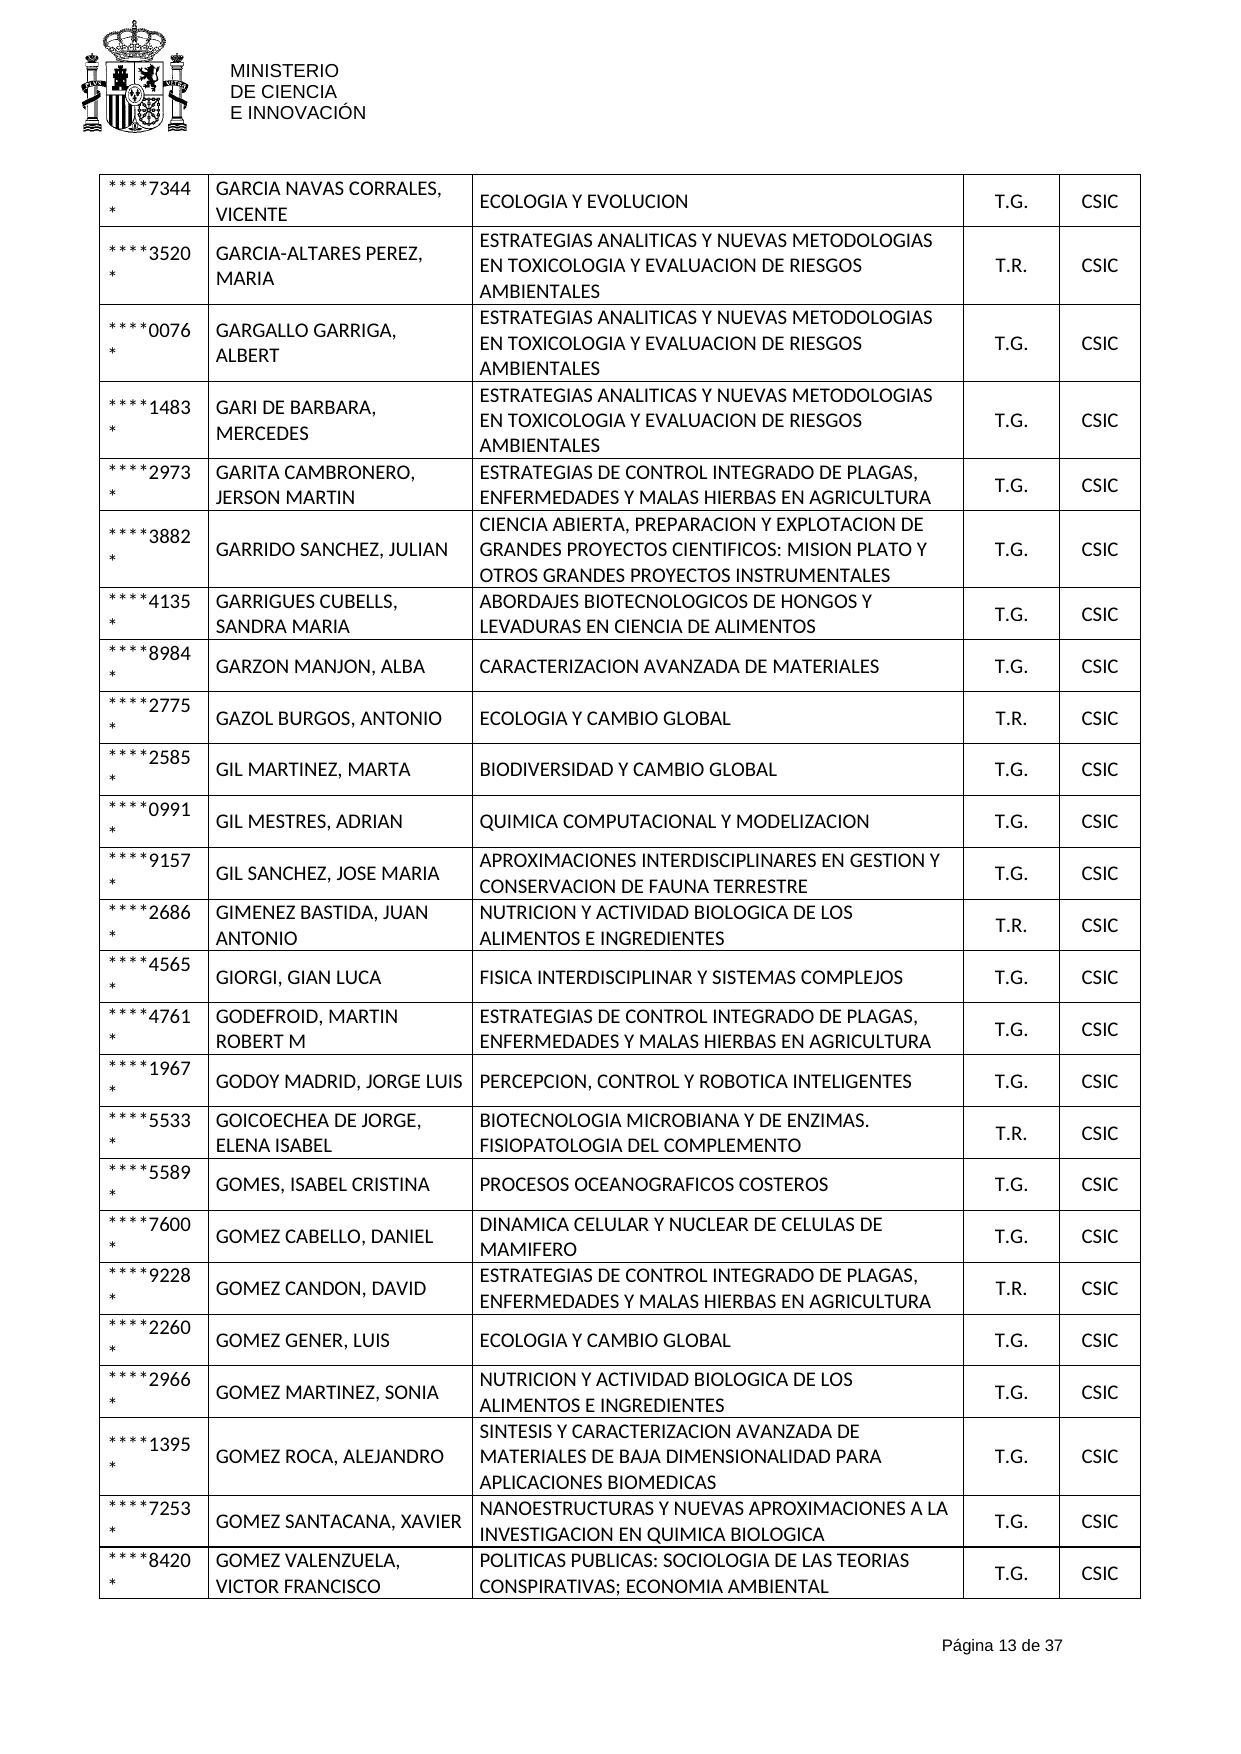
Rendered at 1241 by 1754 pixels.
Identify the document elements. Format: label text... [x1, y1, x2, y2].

table_cell ****0991* [100, 796, 208, 847]
table_cell GARRIDO SANCHEZ, JULIAN [209, 511, 472, 587]
table_cell BIOTECNOLOGIA MICROBIANA Y DE ENZIMAS. FISIOPATOLOGIA DEL COMPLEMENTO [473, 1107, 963, 1158]
table_cell GOMEZ CANDON, DAVID [209, 1263, 472, 1313]
table_cell CSIC [1060, 1548, 1140, 1598]
table_cell CSIC [1060, 900, 1140, 950]
table_cell CSIC [1060, 1211, 1140, 1262]
table_cell SINTESIS Y CARACTERIZACION AVANZADA DE MATERIALES DE BAJA DIMENSIONALIDAD PARA APLICACIONES BIOMEDICAS [473, 1418, 963, 1494]
table_cell CSIC [1060, 951, 1140, 1002]
table_cell ****3520* [100, 227, 208, 303]
table_cell T.G. [964, 382, 1059, 458]
table_cell CSIC [1060, 305, 1140, 381]
table_cell T.R. [964, 900, 1059, 950]
table_cell PERCEPCION, CONTROL Y ROBOTICA INTELIGENTES [473, 1055, 963, 1106]
table_cell ECOLOGIA Y EVOLUCION [473, 175, 963, 226]
table_cell APROXIMACIONES INTERDISCIPLINARES EN GESTION Y CONSERVACION DE FAUNA TERRESTRE [473, 848, 963, 898]
table_cell ****7253* [100, 1496, 208, 1546]
table_cell ESTRATEGIAS DE CONTROL INTEGRADO DE PLAGAS, ENFERMEDADES Y MALAS HIERBAS EN AGRICULTURA [473, 459, 963, 510]
table_cell ****8984* [100, 640, 208, 691]
table_cell CSIC [1060, 1366, 1140, 1417]
table_cell CSIC [1060, 1315, 1140, 1365]
table_cell T.G. [964, 511, 1059, 587]
table_cell GARZON MANJON, ALBA [209, 640, 472, 691]
table_cell CIENCIA ABIERTA, PREPARACION Y EXPLOTACION DE GRANDES PROYECTOS CIENTIFICOS: MISION PLATO Y OTROS GRANDES PROYECTOS INSTRUMENTALES [473, 511, 963, 587]
table_cell T.G. [964, 1548, 1059, 1598]
table_cell GIL MARTINEZ, MARTA [209, 744, 472, 795]
table_cell ****1483* [100, 382, 208, 458]
table_cell CSIC [1060, 640, 1140, 691]
table_cell ECOLOGIA Y CAMBIO GLOBAL [473, 692, 963, 743]
table_cell CSIC [1060, 459, 1140, 510]
table_cell NANOESTRUCTURAS Y NUEVAS APROXIMACIONES A LA INVESTIGACION EN QUIMICA BIOLOGICA [473, 1496, 963, 1546]
table_cell ****5533* [100, 1107, 208, 1158]
table_cell CSIC [1060, 1107, 1140, 1158]
table_cell T.R. [964, 1263, 1059, 1313]
table_cell BIODIVERSIDAD Y CAMBIO GLOBAL [473, 744, 963, 795]
table_cell GOMEZ MARTINEZ, SONIA [209, 1366, 472, 1417]
table_cell T.G. [964, 175, 1059, 226]
table_cell ****4761* [100, 1003, 208, 1054]
table_cell T.G. [964, 1211, 1059, 1262]
table_cell CSIC [1060, 1055, 1140, 1106]
table_cell CARACTERIZACION AVANZADA DE MATERIALES [473, 640, 963, 691]
table_cell T.G. [964, 1055, 1059, 1106]
table_cell ****2966* [100, 1366, 208, 1417]
table_cell CSIC [1060, 1496, 1140, 1546]
table_cell T.R. [964, 692, 1059, 743]
table_cell CSIC [1060, 796, 1140, 847]
table_cell GARRIGUES CUBELLS, SANDRA MARIA [209, 588, 472, 639]
picture [64, 14, 201, 152]
table_cell T.R. [964, 1107, 1059, 1158]
table_cell NUTRICION Y ACTIVIDAD BIOLOGICA DE LOS ALIMENTOS E INGREDIENTES [473, 900, 963, 950]
table_cell ****2775* [100, 692, 208, 743]
table_cell T.G. [964, 1366, 1059, 1417]
table_cell CSIC [1060, 511, 1140, 587]
table_cell ****0076* [100, 305, 208, 381]
table_cell GOMEZ SANTACANA, XAVIER [209, 1496, 472, 1546]
table_cell ****9157* [100, 848, 208, 898]
table_cell T.G. [964, 1418, 1059, 1494]
table_cell GOMES, ISABEL CRISTINA [209, 1159, 472, 1210]
table_cell T.G. [964, 951, 1059, 1002]
table_cell CSIC [1060, 1003, 1140, 1054]
table_cell GIORGI, GIAN LUCA [209, 951, 472, 1002]
table_cell GODOY MADRID, JORGE LUIS [209, 1055, 472, 1106]
table_cell ****4565* [100, 951, 208, 1002]
table_cell ****3882* [100, 511, 208, 587]
table_cell CSIC [1060, 848, 1140, 898]
table_cell GIL MESTRES, ADRIAN [209, 796, 472, 847]
table_cell CSIC [1060, 1263, 1140, 1313]
table_cell ****2585* [100, 744, 208, 795]
table_cell ****2260* [100, 1315, 208, 1365]
table_cell FISICA INTERDISCIPLINAR Y SISTEMAS COMPLEJOS [473, 951, 963, 1002]
table_cell GARITA CAMBRONERO, JERSON MARTIN [209, 459, 472, 510]
table_cell ABORDAJES BIOTECNOLOGICOS DE HONGOS Y LEVADURAS EN CIENCIA DE ALIMENTOS [473, 588, 963, 639]
table_cell ESTRATEGIAS ANALITICAS Y NUEVAS METODOLOGIAS EN TOXICOLOGIA Y EVALUACION DE RIESGOS AMBIENTALES [473, 227, 963, 303]
table_cell T.G. [964, 459, 1059, 510]
table_cell CSIC [1060, 744, 1140, 795]
table_cell GARCIA NAVAS CORRALES, VICENTE [209, 175, 472, 226]
table_cell T.G. [964, 1159, 1059, 1210]
table_cell ****9228* [100, 1263, 208, 1313]
table_cell T.G. [964, 796, 1059, 847]
table_cell GARGALLO GARRIGA, ALBERT [209, 305, 472, 381]
table_cell GOMEZ VALENZUELA, VICTOR FRANCISCO [209, 1548, 472, 1598]
table_cell GOMEZ GENER, LUIS [209, 1315, 472, 1365]
table_cell ECOLOGIA Y CAMBIO GLOBAL [473, 1315, 963, 1365]
table_cell T.G. [964, 640, 1059, 691]
table_cell GIL SANCHEZ, JOSE MARIA [209, 848, 472, 898]
table_cell ESTRATEGIAS ANALITICAS Y NUEVAS METODOLOGIAS EN TOXICOLOGIA Y EVALUACION DE RIESGOS AMBIENTALES [473, 382, 963, 458]
table_cell DINAMICA CELULAR Y NUCLEAR DE CELULAS DE MAMIFERO [473, 1211, 963, 1262]
table_cell T.G. [964, 1496, 1059, 1546]
table_cell ****2973* [100, 459, 208, 510]
table_cell T.G. [964, 305, 1059, 381]
table_cell POLITICAS PUBLICAS: SOCIOLOGIA DE LAS TEORIAS CONSPIRATIVAS; ECONOMIA AMBIENTAL [473, 1548, 963, 1598]
table_cell T.G. [964, 848, 1059, 898]
table_cell CSIC [1060, 175, 1140, 226]
table_cell GIMENEZ BASTIDA, JUAN ANTONIO [209, 900, 472, 950]
table_cell GOICOECHEA DE JORGE, ELENA ISABEL [209, 1107, 472, 1158]
table_cell ****7600* [100, 1211, 208, 1262]
table_cell T.G. [964, 1003, 1059, 1054]
table_cell ****7344* [100, 175, 208, 226]
table_cell CSIC [1060, 1159, 1140, 1210]
table_cell ****8420* [100, 1548, 208, 1598]
table_cell GAZOL BURGOS, ANTONIO [209, 692, 472, 743]
table_cell CSIC [1060, 227, 1140, 303]
table_cell T.G. [964, 1315, 1059, 1365]
table_cell ****1395* [100, 1418, 208, 1494]
table_cell T.G. [964, 588, 1059, 639]
table_cell CSIC [1060, 1418, 1140, 1494]
table_cell GOMEZ ROCA, ALEJANDRO [209, 1418, 472, 1494]
table_cell CSIC [1060, 382, 1140, 458]
table_cell GARI DE BARBARA, MERCEDES [209, 382, 472, 458]
table_cell GOMEZ CABELLO, DANIEL [209, 1211, 472, 1262]
table_cell CSIC [1060, 588, 1140, 639]
table_cell ESTRATEGIAS DE CONTROL INTEGRADO DE PLAGAS, ENFERMEDADES Y MALAS HIERBAS EN AGRICULTURA [473, 1003, 963, 1054]
table_cell GODEFROID, MARTIN ROBERT M [209, 1003, 472, 1054]
table_cell ****1967* [100, 1055, 208, 1106]
table_cell ESTRATEGIAS DE CONTROL INTEGRADO DE PLAGAS, ENFERMEDADES Y MALAS HIERBAS EN AGRICULTURA [473, 1263, 963, 1313]
table_cell ****5589* [100, 1159, 208, 1210]
table_cell NUTRICION Y ACTIVIDAD BIOLOGICA DE LOS ALIMENTOS E INGREDIENTES [473, 1366, 963, 1417]
table_cell PROCESOS OCEANOGRAFICOS COSTEROS [473, 1159, 963, 1210]
table_cell CSIC [1060, 692, 1140, 743]
table_cell ****2686* [100, 900, 208, 950]
table_cell T.G. [964, 744, 1059, 795]
table_cell QUIMICA COMPUTACIONAL Y MODELIZACION [473, 796, 963, 847]
table_cell T.R. [964, 227, 1059, 303]
table_cell GARCIA-ALTARES PEREZ, MARIA [209, 227, 472, 303]
table_cell ESTRATEGIAS ANALITICAS Y NUEVAS METODOLOGIAS EN TOXICOLOGIA Y EVALUACION DE RIESGOS AMBIENTALES [473, 305, 963, 381]
table_cell ****4135* [100, 588, 208, 639]
